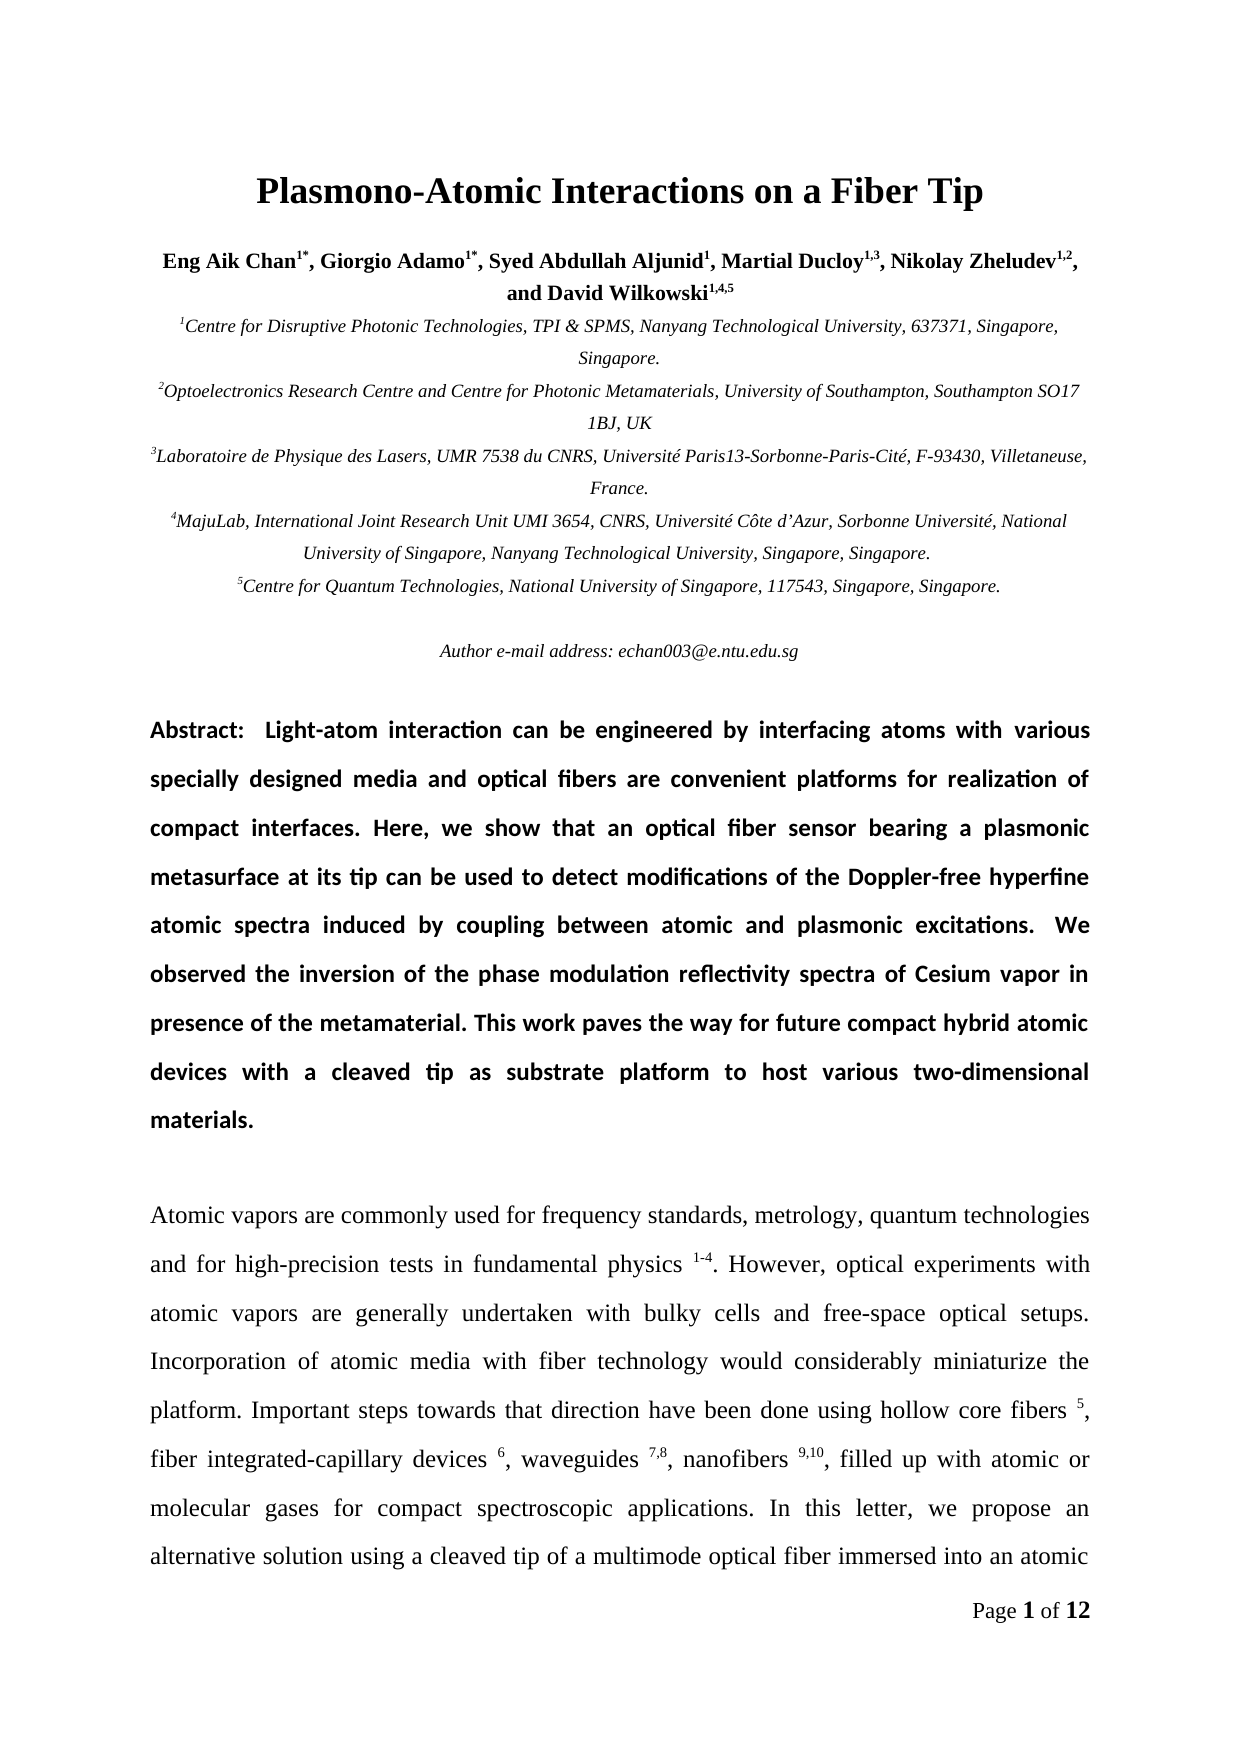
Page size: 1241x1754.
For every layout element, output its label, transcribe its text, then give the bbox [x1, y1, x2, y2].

text 1Centre for Disruptive Photonic Technologies, TPI & SPMS, Nanyang Technological University, 637371, Singapore, Singapore. [150, 309, 1090, 374]
text Abstract: Light-atom interaction can be engineered by interfacing atoms with various specially designed media and optical fibers are convenient platforms for realization of compact interfaces. Here, we show that an optical fiber sensor bearing a plasmonic metasurface at its tip can be used to detect modifications of the Doppler-free hyperfine atomic spectra induced by coupling between atomic and plasmonic excitations. We observed the inversion of the phase modulation reflectivity spectra of Cesium vapor in presence of the metamaterial. This work paves the way for future compact hybrid atomic devices with a cleaved tip as substrate platform to host various two-dimensional materials. [150, 714, 1090, 1136]
text 4MajuLab, International Joint Research Unit UMI 3654, CNRS, Université Côte d’Azur, Sorbonne Université, National University of Singapore, Nanyang Technological University, Singapore, Singapore. 5Centre for Quantum Technologies, National University of Singapore, 117543, Singapore, Singapore. [150, 504, 1090, 602]
text Eng Aik Chan1*, Giorgio Adamo1*, Syed Abdullah Aljunid1, Martial Ducloy1,3, Nikolay Zheludev1,2, and David Wilkowski1,4,5 [150, 244, 1090, 309]
text Plasmono-Atomic Interactions on a Fiber Tip [150, 158, 1090, 223]
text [150, 1198, 1090, 1572]
text 2Optoelectronics Research Centre and Centre for Photonic Metamaterials, University of Southampton, Southampton SO17 1BJ, UK 3Laboratoire de Physique des Lasers, UMR 7538 du CNRS, Université Paris13-Sorbonne-Paris-Cité, F-93430, Villetaneuse, France. [150, 374, 1090, 504]
text Author e-mail address: echan003@e.ntu.edu.sg [150, 602, 1090, 667]
